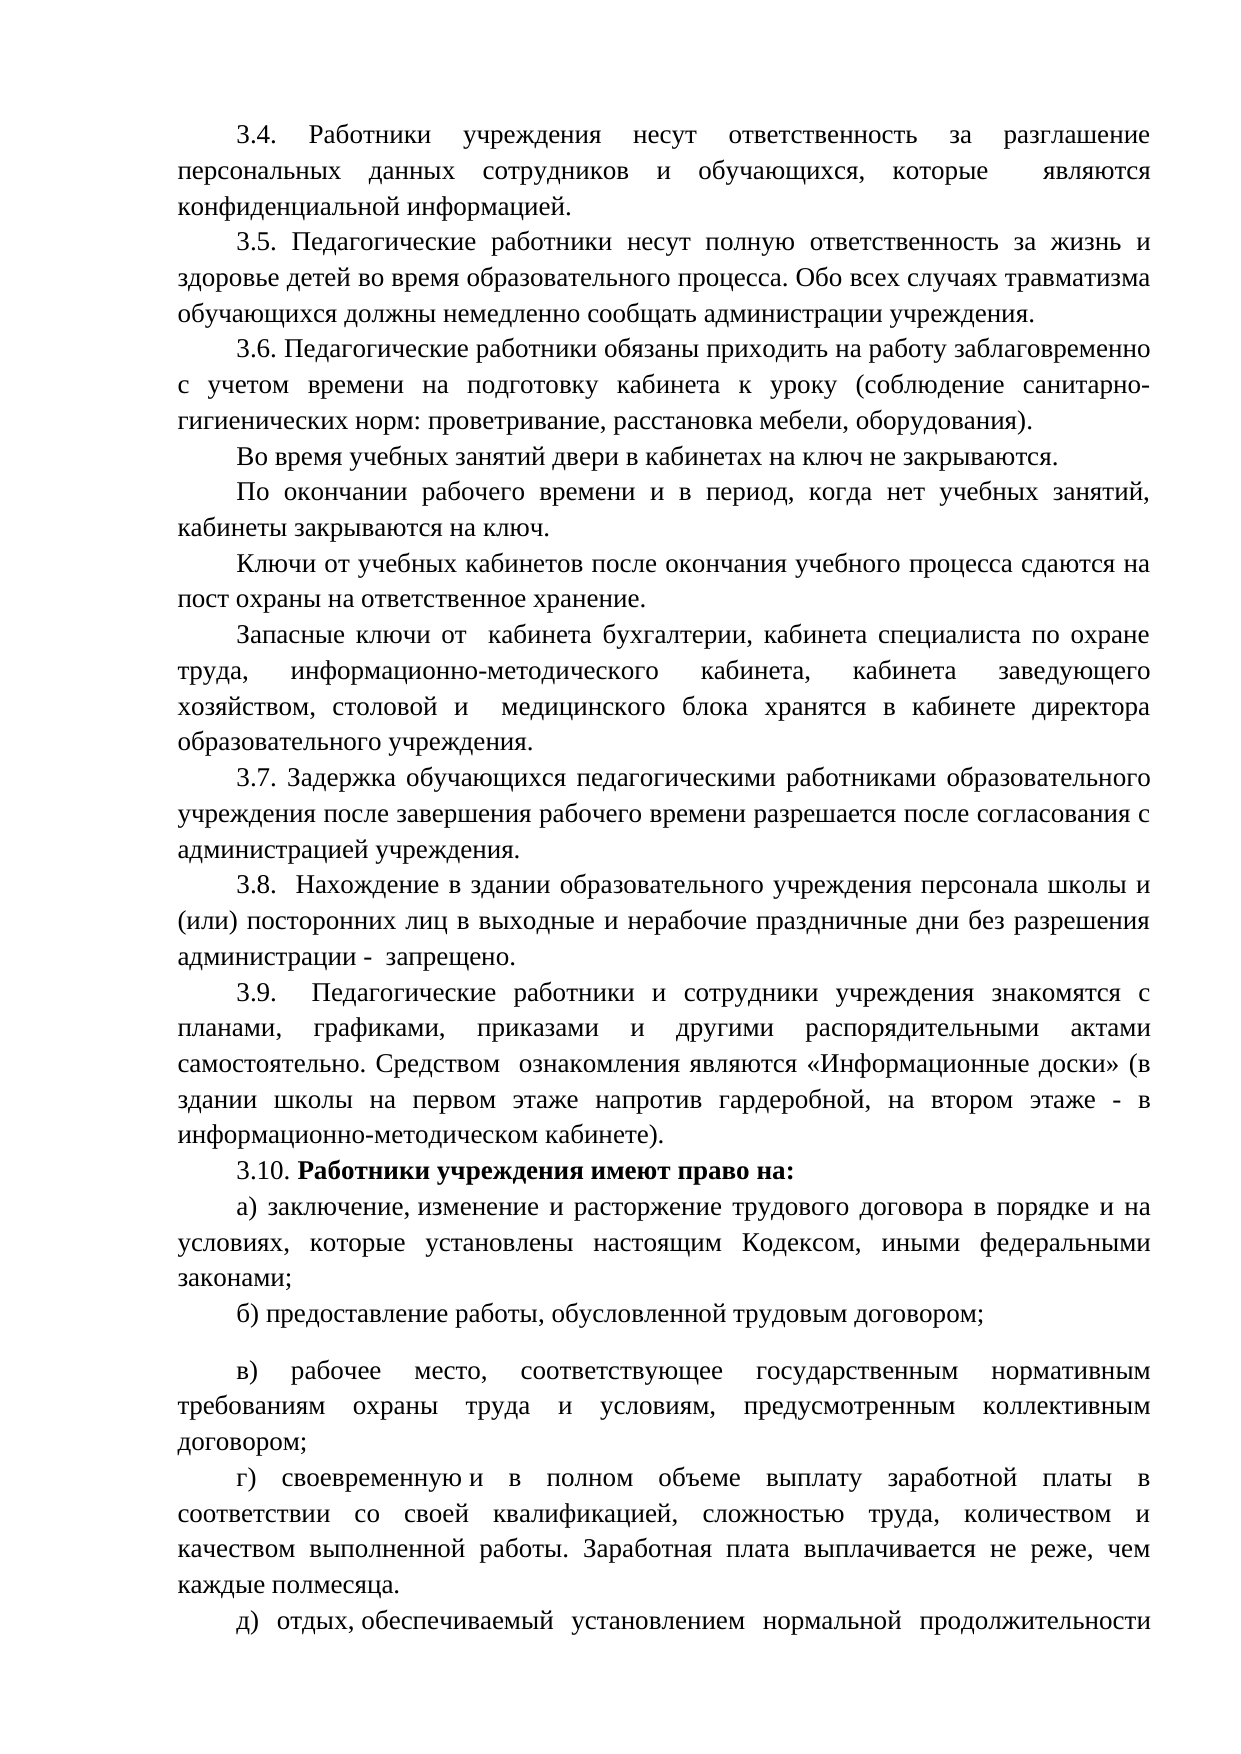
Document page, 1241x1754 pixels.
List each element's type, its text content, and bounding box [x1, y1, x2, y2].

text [177, 1604, 1152, 1635]
text Запасные ключи от кабинета бухгалтерии, кабинета специалиста по охране труда, информационно-методического кабинета, кабинета заведующего хозяйством, столовой и медицинского блока хранятся в кабинете директора образовательного учреждения. [177, 618, 1152, 757]
text б) предоставление работы, обусловленной трудовым договором; [177, 1297, 1152, 1328]
text 3.5. Педагогические работники несут полную ответственность за жизнь и здоровье детей во время образовательного процесса. Обо всех случаях травматизма обучающихся должны немедленно сообщать администрации учреждения. [177, 225, 1152, 328]
text По окончании рабочего времени и в период, когда нет учебных занятий, кабинеты закрываются на ключ. [177, 475, 1152, 542]
text 3.8. Нахождение в здании образовательного учреждения персонала школы и (или) посторонних лиц в выходные и нерабочие праздничные дни без разрешения администрации - запрещено. [177, 868, 1152, 971]
text 3.10. Работники учреждения имеют право на: [177, 1154, 1152, 1185]
text а) заключение, изменение и расторжение трудового договора в порядке и на условиях, которые установлены настоящим Кодексом, иными федеральными законами; [177, 1190, 1152, 1293]
text Во время учебных занятий двери в кабинетах на ключ не закрываются. [177, 440, 1152, 471]
text 3.7. Задержка обучающихся педагогическими работниками образовательного учреждения после завершения рабочего времени разрешается после согласования с администрацией учреждения. [177, 761, 1152, 864]
text 3.9. Педагогические работники и сотрудники учреждения знакомятся с планами, графиками, приказами и другими распорядительными актами самостоятельно. Средством ознакомления являются «Информационные доски» (в здании школы на первом этаже напротив гардеробной, на втором этаже - в информационно-методическом кабинете). [177, 976, 1152, 1150]
text 3.6. Педагогические работники обязаны приходить на работу заблаговременно с учетом времени на подготовку кабинета к уроку (соблюдение санитарно-гигиенических норм: проветривание, расстановка мебели, оборудования). [177, 332, 1152, 435]
text в) рабочее место, соответствующее государственным нормативным требованиям охраны труда и условиям, предусмотренным коллективным договором; [177, 1354, 1152, 1456]
text г) своевременную и в полном объеме выплату заработной платы в соответствии со своей квалификацией, сложностью труда, количеством и качеством выполненной работы. Заработная плата выплачивается не реже, чем каждые полмесяца. [177, 1461, 1152, 1599]
text Ключи от учебных кабинетов после окончания учебного процесса сдаются на пост охраны на ответственное хранение. [177, 547, 1152, 614]
text 3.4. Работники учреждения несут ответственность за разглашение персональных данных сотрудников и обучающихся, которые являются конфиденциальной информацией. [177, 118, 1152, 221]
